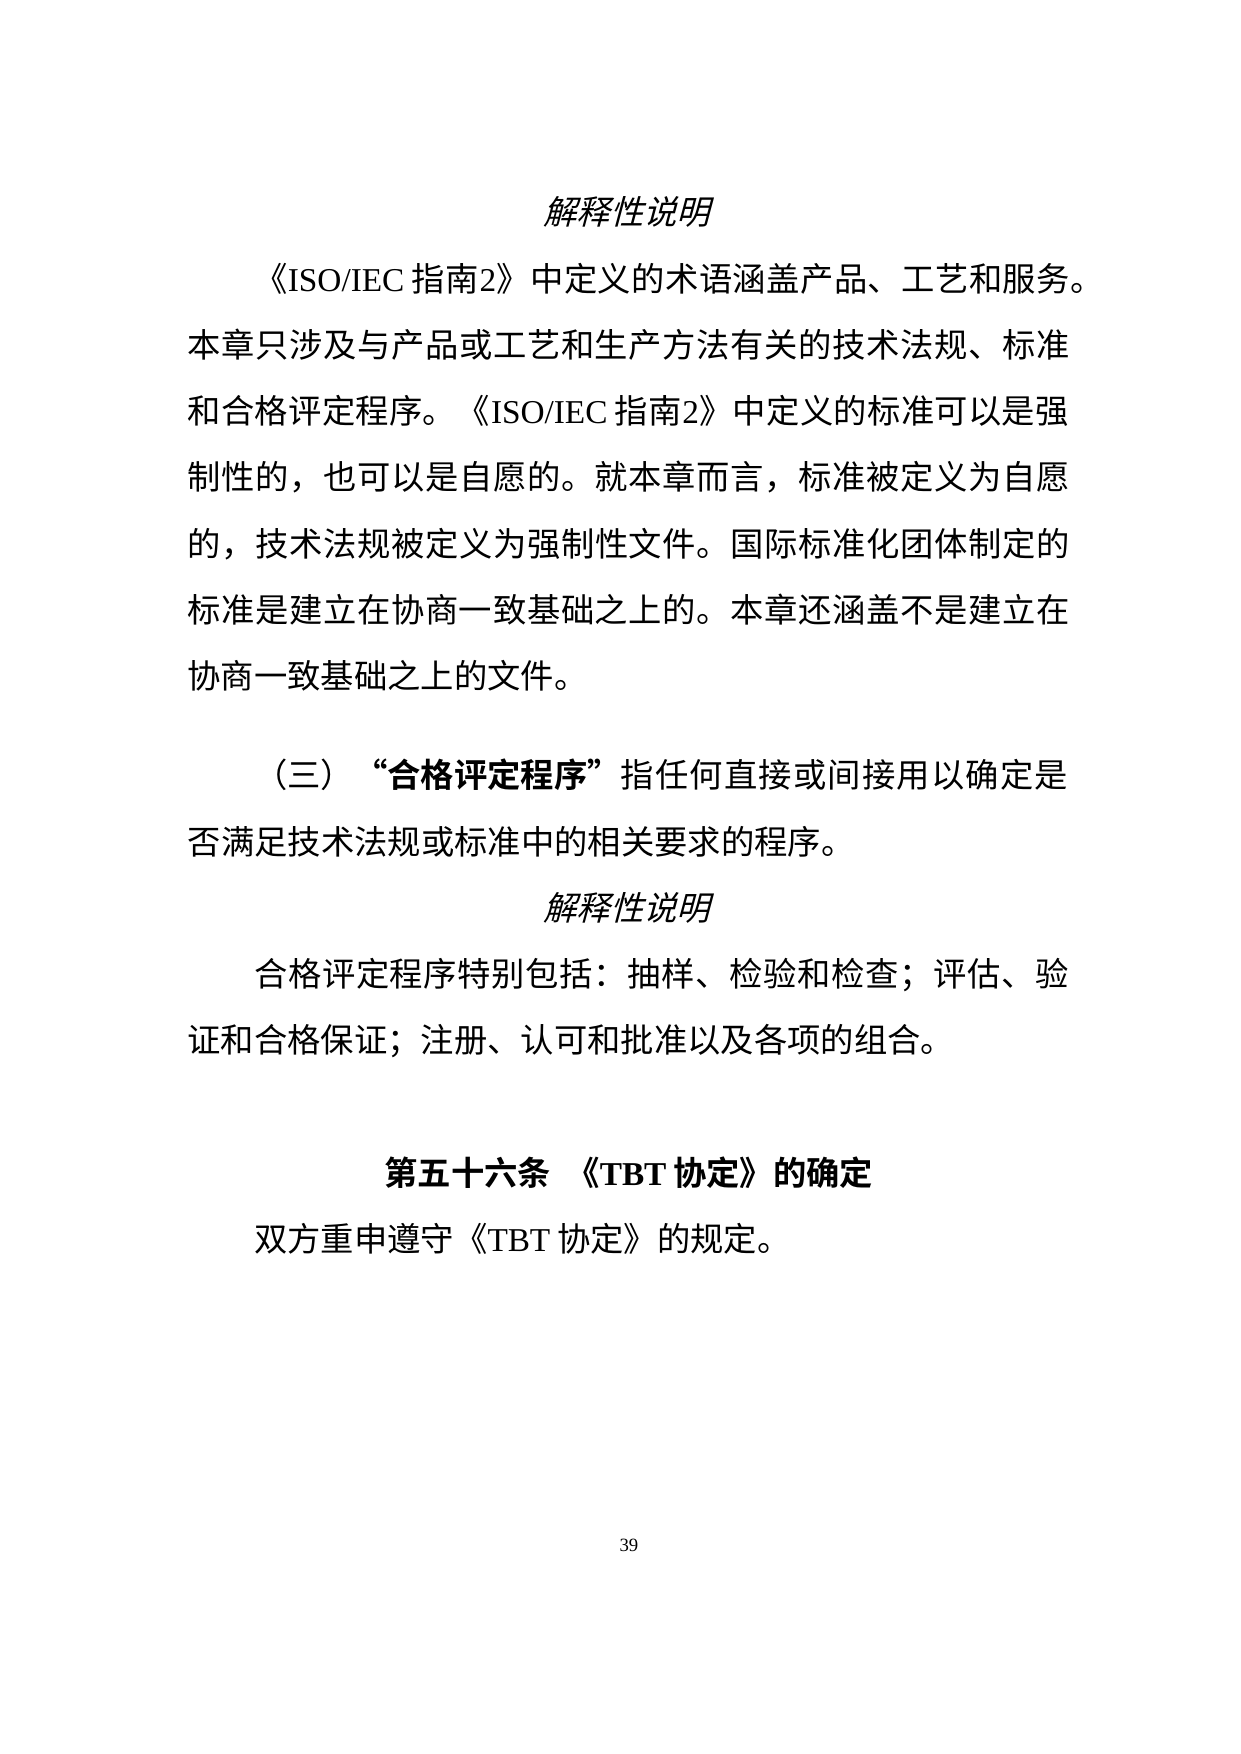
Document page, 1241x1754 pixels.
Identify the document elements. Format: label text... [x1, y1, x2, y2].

text 《ISO/IEC指南‍2》中定义的术语涵盖产品、工艺和服务。本章只涉及与产品或工艺和生产方法有关的技术法规、标准和合格评定程序。《ISO/IEC指南‍2》中定义的标准可以是强制性的，也可以是自愿的。就本章而言，标准被定义为自愿的，技术法规被定义为强制性文件。国际标准化团体制定的标准是建立在协商一致基础之上的。本章还涵盖不是建立在协商一致基础之上的文件。 [187, 243, 1070, 707]
text 双方重申遵守《TBT协定》的规定。 [187, 1204, 1070, 1270]
text （三）“合格评定程序”指任何直接或间接用以确定是否满足技术法规或标准中的相关要求的程序。 [187, 740, 1070, 873]
text 合格评定程序特别包括：抽样、检验和检查；评估、验证和合格保证；注册、认可和批准以及各项的组合。 [187, 939, 1070, 1072]
text 第五十六条 《TBT协定》的确定 [187, 1138, 1070, 1204]
text 解释性说明 [187, 873, 1070, 939]
text 解释性说明 [187, 177, 1070, 243]
